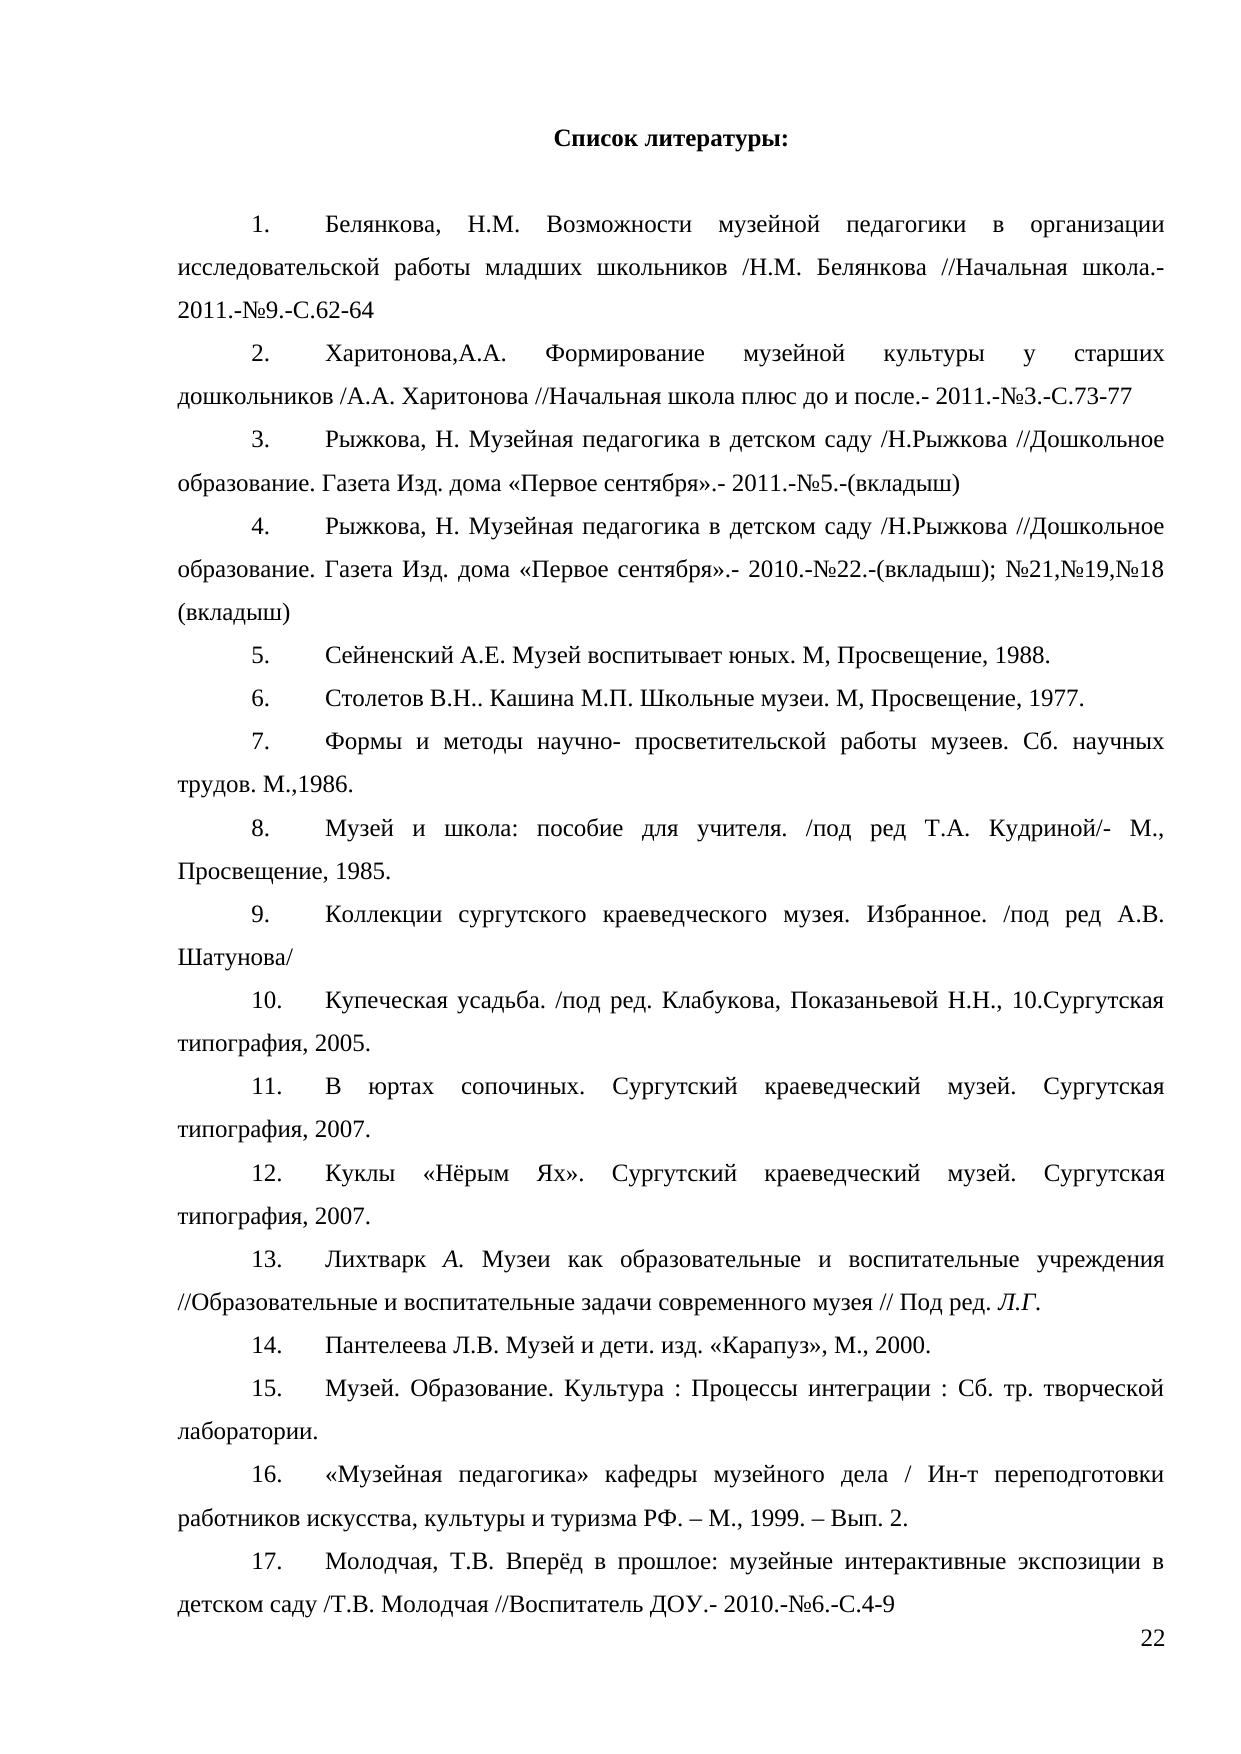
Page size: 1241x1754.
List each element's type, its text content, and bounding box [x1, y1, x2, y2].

list Лихтварк А. Музеи как образовательные и воспитательные учреждения //Образовательные и воспитательные задачи современного музея // Под ред. Л.Г. [177, 1244, 1165, 1316]
list Белянкова, Н.М. Возможности музейной педагогики в организации исследовательской работы младших школьников /Н.М. Белянкова //Начальная школа.- 2011.-№9.-С.62-64 [177, 209, 1165, 324]
list Музей и школа: пособие для учителя. /под ред Т.А. Кудриной/- М., Просвещение, 1985. [177, 813, 1165, 884]
list Формы и методы научно- просветительской работы музеев. Сб. научных трудов. М.,1986. [177, 726, 1165, 798]
list Список литературы: [215, 123, 1128, 151]
list Сейненский А.Е. Музей воспитывает юных. М, Просвещение, 1988. [177, 640, 1165, 669]
list Купеческая усадьба. /под ред. Клабукова, Показаньевой Н.Н., 10.Сургутская типография, 2005. [177, 985, 1165, 1057]
list Рыжкова, Н. Музейная педагогика в детском саду /Н.Рыжкова //Дошкольное образование. Газета Изд. дома «Первое сентября».- 2011.-№5.-(вкладыш) [177, 424, 1165, 496]
list Куклы «Нёрым Ях». Сургутский краеведческий музей. Сургутская типография, 2007. [177, 1158, 1165, 1229]
list Пантелеева Л.В. Музей и дети. изд. «Карапуз», М., 2000. [177, 1330, 1165, 1359]
list «Музейная педагогика» кафедры музейного дела / Ин-т переподготовки работников искусства, культуры и туризма РФ. – М., 1999. – Вып. 2. [177, 1459, 1165, 1531]
list В юртах сопочиных. Сургутский краеведческий музей. Сургутская типография, 2007. [177, 1071, 1165, 1143]
list Рыжкова, Н. Музейная педагогика в детском саду /Н.Рыжкова //Дошкольное образование. Газета Изд. дома «Первое сентября».- 2010.-№22.-(вкладыш); №21,№19,№18 (вкладыш) [177, 511, 1165, 626]
list Музей. Образование. Культура : Процессы интеграции : Сб. тр. творческой лаборатории. [177, 1373, 1165, 1445]
list Столетов В.Н.. Кашина М.П. Школьные музеи. М, Просвещение, 1977. [177, 683, 1165, 712]
list Коллекции сургутского краеведческого музея. Избранное. /под ред А.В. Шатунова/ [177, 899, 1165, 971]
list Молодчая, Т.В. Вперёд в прошлое: музейные интерактивные экспозиции в детском саду /Т.В. Молодчая //Воспитатель ДОУ.- 2010.-№6.-С.4-9 [177, 1546, 1165, 1618]
list Харитонова,А.А. Формирование музейной культуры у старших дошкольников /А.А. Харитонова //Начальная школа плюс до и после.- 2011.-№3.-С.73-77 [177, 338, 1165, 410]
